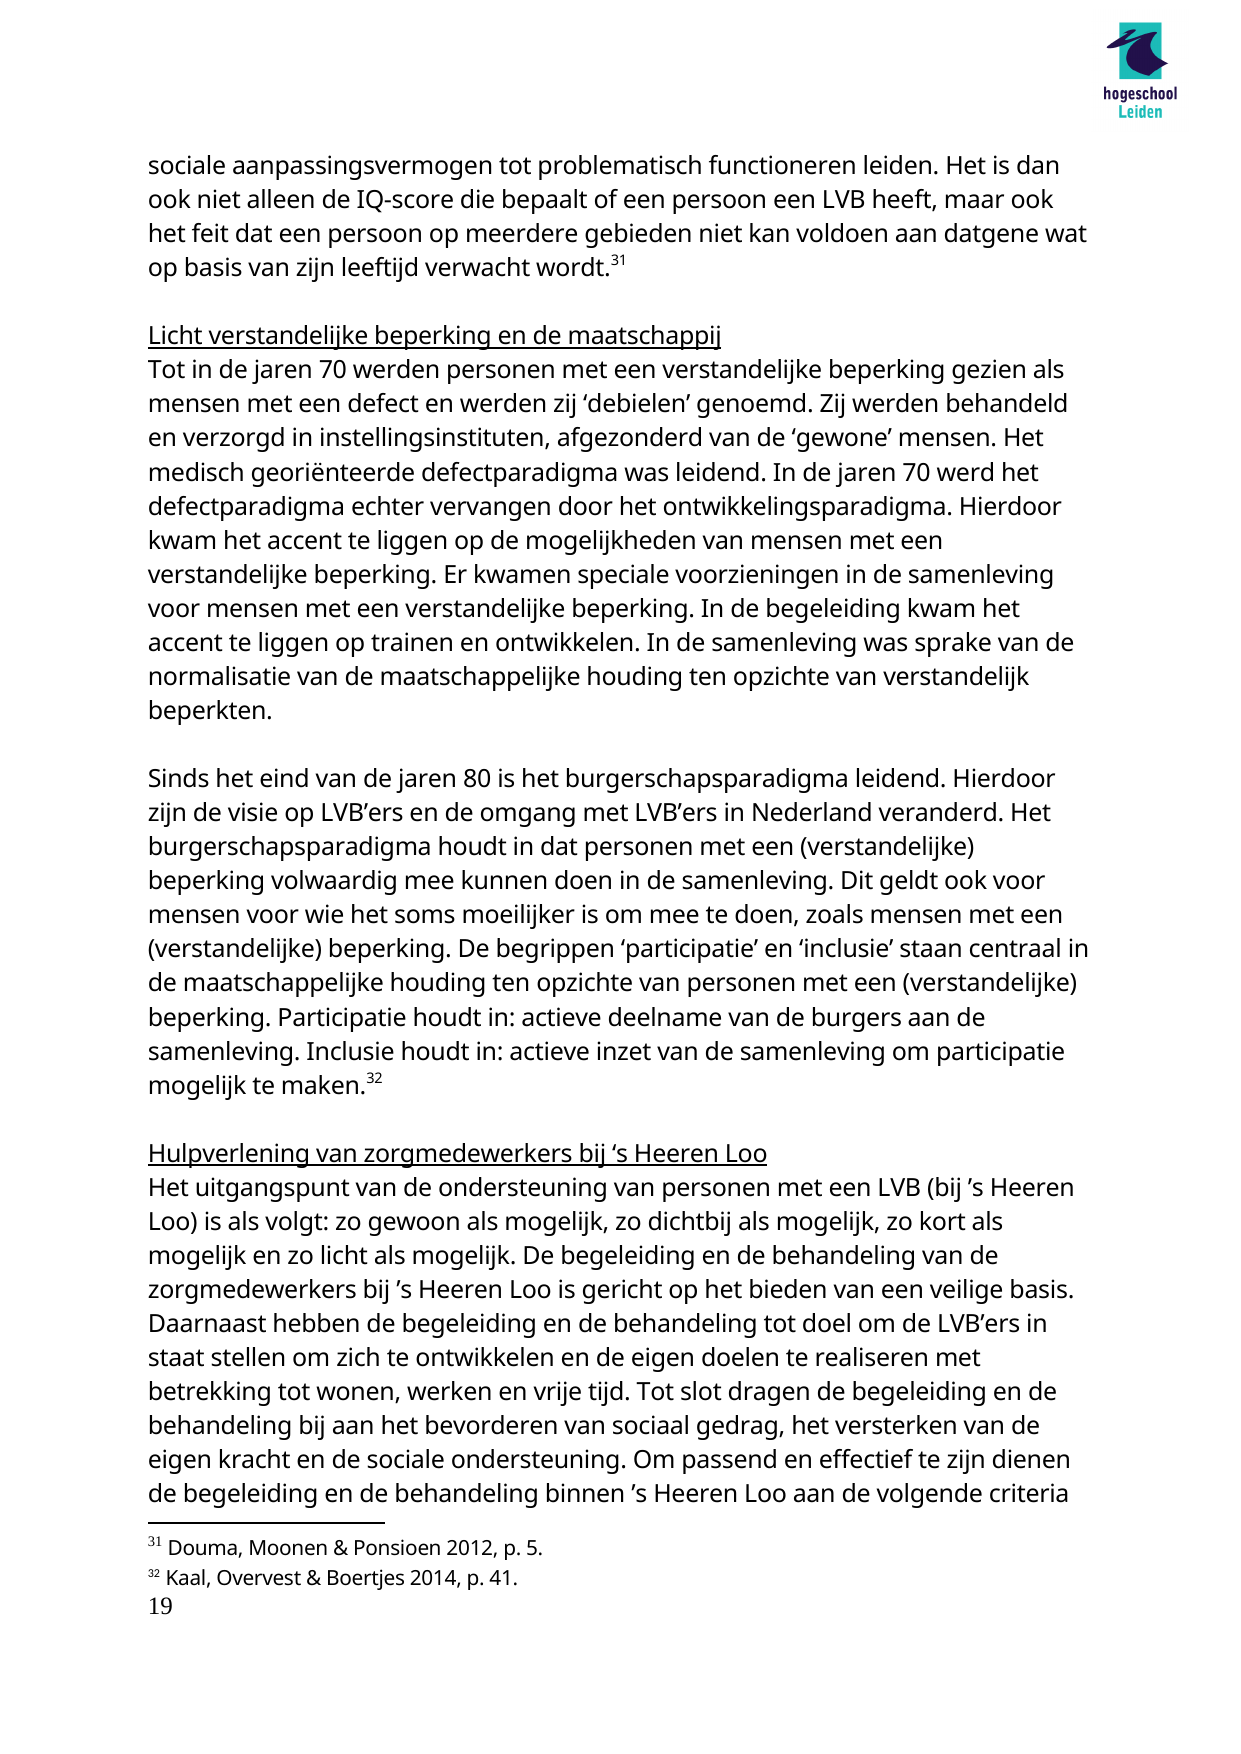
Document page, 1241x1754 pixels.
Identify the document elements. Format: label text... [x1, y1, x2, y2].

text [148, 148, 1095, 284]
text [148, 1169, 1095, 1510]
picture [1091, 9, 1189, 132]
text Licht verstandelijke beperking en de maatschappij [148, 318, 1095, 352]
text Tot in de jaren 70 werden personen met een verstandelijke beperking gezien als mensen met een defect en werden zij ‘debielen’ genoemd. Zij werden behandeld en verzorgd in instellingsinstituten, afgezonderd van de ‘gewone’ mensen. Het medisch georiënteerde defectparadigma was leidend. In de jaren 70 werd het defectparadigma echter vervangen door het ontwikkelingsparadigma. Hierdoor kwam het accent te liggen op de mogelijkheden van mensen met een verstandelijke beperking. Er kwamen speciale voorzieningen in de samenleving voor mensen met een verstandelijke beperking. In de begeleiding kwam het accent te liggen op trainen en ontwikkelen. In de samenleving was sprake van de normalisatie van de maatschappelijke houding ten opzichte van verstandelijk beperkten. [148, 352, 1093, 727]
text Sinds het eind van de jaren 80 is het burgerschapsparadigma leidend. Hierdoor zijn de visie op LVB’ers en de omgang met LVB’ers in Nederland veranderd. Het burgerschapsparadigma houdt in dat personen met een (verstandelijke) beperking volwaardig mee kunnen doen in de samenleving. Dit geldt ook voor mensen voor wie het soms moeilijker is om mee te doen, zoals mensen met een (verstandelijke) beperking. De begrippen ‘participatie’ en ‘inclusie’ staan centraal in de maatschappelijke houding ten opzichte van personen met een (verstandelijke) beperking. Participatie houdt in: actieve deelname van de burgers aan de samenleving. Inclusie houdt in: actieve inzet van de samenleving om participatie mogelijk te maken. [148, 761, 1093, 1101]
text Hulpverlening van zorgmedewerkers bij ‘s Heeren Loo [148, 1135, 1095, 1169]
